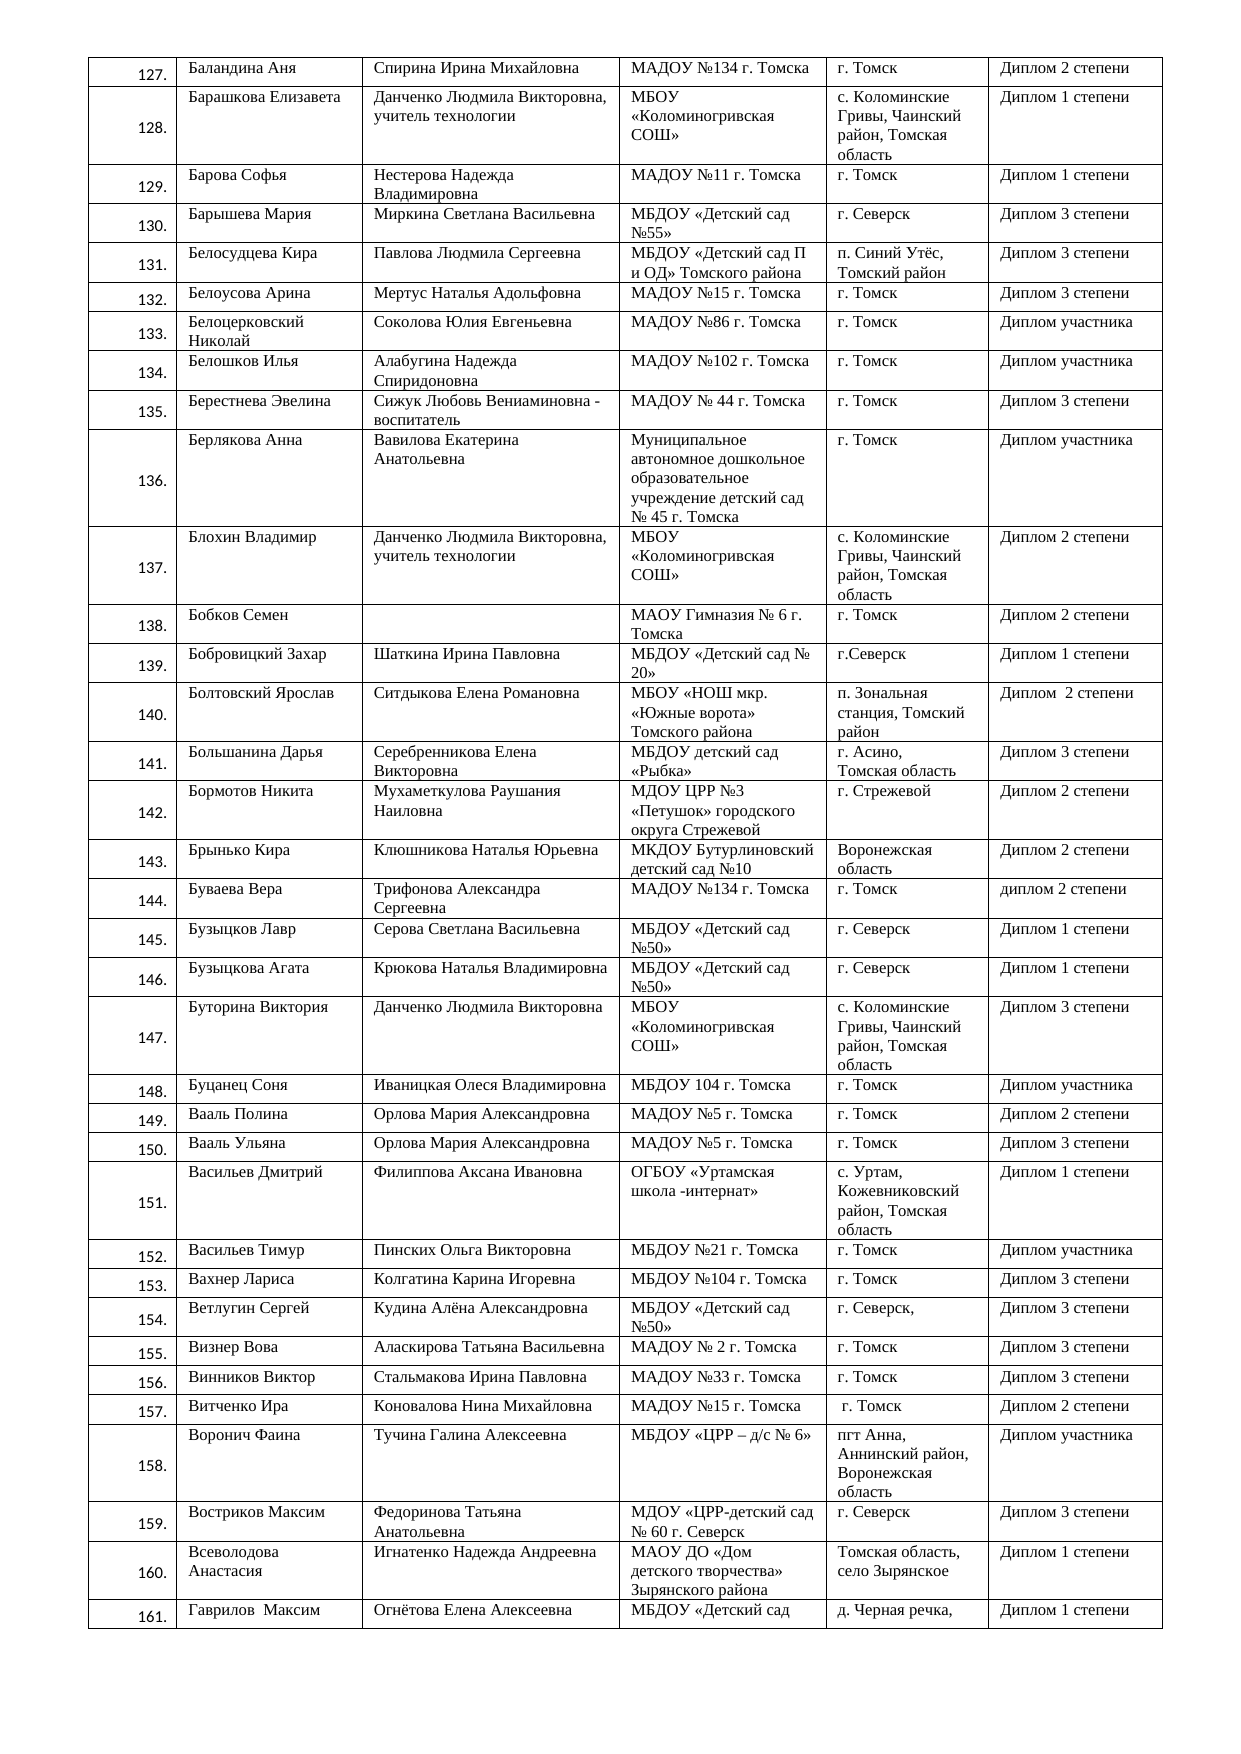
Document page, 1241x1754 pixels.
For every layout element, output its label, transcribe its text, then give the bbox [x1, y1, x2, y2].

table_cell г. Асино, Томская область [827, 742, 988, 780]
table_cell Диплом участника [989, 312, 1162, 350]
table_cell МБОУ «Коломиногривская СОШ» [620, 997, 826, 1074]
table_cell Кудина Алёна Александровна [363, 1298, 619, 1336]
table_cell Диплом 3 степени [989, 1502, 1162, 1541]
table_cell г.Северск [827, 644, 988, 682]
table_cell Диплом 1 степени [989, 87, 1162, 163]
table_cell Буваева Вера [177, 879, 362, 917]
table_cell МАОУ Гимназия № 6 г. Томска [620, 605, 826, 643]
table_cell Диплом 3 степени [989, 1269, 1162, 1297]
table_cell Спирина Ирина Михайловна [363, 58, 619, 86]
table_cell Диплом 2 степени [989, 683, 1162, 741]
table_cell Миркина Светлана Васильевна [363, 204, 619, 242]
table_cell Диплом 3 степени [989, 1366, 1162, 1394]
table_cell [89, 283, 176, 311]
table_cell п. Зональная станция, Томский район [827, 683, 988, 741]
table_cell Диплом 2 степени [989, 840, 1162, 878]
table_cell г. Северск [827, 204, 988, 242]
table_cell Винников Виктор [177, 1366, 362, 1394]
table_cell Диплом 3 степени [989, 1298, 1162, 1336]
table_cell Блохин Владимир [177, 527, 362, 603]
table_cell Васильев Тимур [177, 1240, 362, 1268]
table_cell Диплом 2 степени [989, 58, 1162, 86]
table_cell [89, 683, 176, 741]
table_cell [89, 204, 176, 242]
table_cell Буторина Виктория [177, 997, 362, 1074]
table_cell [89, 430, 176, 526]
table_cell диплом 2 степени [989, 879, 1162, 917]
table_cell Пинских Ольга Викторовна [363, 1240, 619, 1268]
table_cell [89, 879, 176, 917]
table_cell Сижук Любовь Вениаминовна - воспитатель [363, 391, 619, 429]
table_cell Диплом 1 степени [989, 919, 1162, 957]
table_cell г. Томск [827, 1337, 988, 1365]
table_cell Барова Софья [177, 165, 362, 203]
table_cell Барышева Мария [177, 204, 362, 242]
table_cell МБДОУ 104 г. Томска [620, 1075, 826, 1103]
table_cell г. Томск [827, 879, 988, 917]
table_cell Иваницкая Олеся Владимировна [363, 1075, 619, 1103]
table_cell Крюкова Наталья Владимировна [363, 958, 619, 996]
table_cell Гаврилов Максим [177, 1600, 362, 1628]
table_cell Мухаметкулова Раушания Наиловна [363, 781, 619, 839]
table_cell г. Томск [827, 1395, 988, 1423]
table_cell г. Томск [827, 391, 988, 429]
table_cell МБДОУ «Детский сад П и ОД» Томского района [620, 243, 826, 282]
table_cell Диплом 2 степени [989, 1395, 1162, 1423]
table_cell г. Томск [827, 1075, 988, 1103]
table_cell Берлякова Анна [177, 430, 362, 526]
table_cell [89, 605, 176, 643]
table_cell Бобровицкий Захар [177, 644, 362, 682]
table_cell Серова Светлана Васильевна [363, 919, 619, 957]
table_cell МБДОУ №21 г. Томска [620, 1240, 826, 1268]
table_cell Диплом участника [989, 430, 1162, 526]
table_cell Диплом 1 степени [989, 958, 1162, 996]
table_cell МАДОУ №86 г. Томска [620, 312, 826, 350]
table_cell [89, 1240, 176, 1268]
table_cell Диплом 3 степени [989, 997, 1162, 1074]
table_cell г. Северск, [827, 1298, 988, 1336]
table_cell [89, 1425, 176, 1501]
table_cell МБДОУ «Детский сад №55» [620, 204, 826, 242]
table_cell МАДОУ №134 г. Томска [620, 879, 826, 917]
table_cell МАДОУ № 2 г. Томска [620, 1337, 826, 1365]
table_cell Диплом 2 степени [989, 781, 1162, 839]
table_cell [89, 1269, 176, 1297]
table_cell Диплом 1 степени [989, 1162, 1162, 1239]
table_cell [363, 605, 619, 643]
table_cell с. Коломинские Гривы, Чаинский район, Томская область [827, 997, 988, 1074]
table_cell Томская область, село Зырянское [827, 1542, 988, 1599]
table_cell Диплом участника [989, 1425, 1162, 1501]
table_cell МБОУ «Коломиногривская СОШ» [620, 527, 826, 603]
table_cell Диплом 3 степени [989, 742, 1162, 780]
table_cell ОГБОУ «Уртамская школа -интернат» [620, 1162, 826, 1239]
table_cell Бормотов Никита [177, 781, 362, 839]
table_cell [89, 1337, 176, 1365]
table_cell Диплом 2 степени [989, 605, 1162, 643]
table_cell [89, 1298, 176, 1336]
table_cell Диплом 3 степени [989, 204, 1162, 242]
table_cell Нестерова Надежда Владимировна [363, 165, 619, 203]
table_cell Игнатенко Надежда Андреевна [363, 1542, 619, 1599]
table_cell Данченко Людмила Викторовна, учитель технологии [363, 87, 619, 163]
table_cell г. Томск [827, 58, 988, 86]
table_cell г. Томск [827, 1240, 988, 1268]
table_cell Ситдыкова Елена Романовна [363, 683, 619, 741]
table_cell г. Северск [827, 919, 988, 957]
table_cell Визнер Вова [177, 1337, 362, 1365]
table_cell Филиппова Аксана Ивановна [363, 1162, 619, 1239]
table_cell Колгатина Карина Игоревна [363, 1269, 619, 1297]
table_cell МБОУ «Коломиногривская СОШ» [620, 87, 826, 163]
table_cell Бузыцков Лавр [177, 919, 362, 957]
table_cell Брынько Кира [177, 840, 362, 878]
table_cell Алабугина Надежда Спиридоновна [363, 351, 619, 389]
table_cell Мертус Наталья Адольфовна [363, 283, 619, 311]
table_cell Орлова Мария Александровна [363, 1133, 619, 1161]
table_cell [89, 243, 176, 282]
table_cell МАДОУ №33 г. Томска [620, 1366, 826, 1394]
table_cell Федоринова Татьяна Анатольевна [363, 1502, 619, 1541]
table_cell МБДОУ «Детский сад №50» [620, 958, 826, 996]
table_cell с. Коломинские Гривы, Чаинский район, Томская область [827, 87, 988, 163]
table_cell МБДОУ «Детский сад №50» [620, 919, 826, 957]
table_cell [89, 1395, 176, 1423]
table_cell Бобков Семен [177, 605, 362, 643]
table_cell г. Томск [827, 605, 988, 643]
table_cell [89, 351, 176, 389]
table_cell г. Томск [827, 165, 988, 203]
table_cell Вавилова Екатерина Анатольевна [363, 430, 619, 526]
table_cell Большанина Дарья [177, 742, 362, 780]
table_cell Диплом 2 степени [989, 527, 1162, 603]
table_cell Диплом 1 степени [989, 644, 1162, 682]
table_cell г. Томск [827, 1133, 988, 1161]
table_cell МАДОУ №15 г. Томска [620, 1395, 826, 1423]
table_cell Аласкирова Татьяна Васильевна [363, 1337, 619, 1365]
table_cell [89, 87, 176, 163]
table_cell Клюшникова Наталья Юрьевна [363, 840, 619, 878]
table_cell [89, 58, 176, 86]
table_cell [363, 1600, 619, 1628]
table_cell г. Северск [827, 958, 988, 996]
table_cell Востриков Максим [177, 1502, 362, 1541]
table_cell Данченко Людмила Викторовна, учитель технологии [363, 527, 619, 603]
table_cell МБОУ «НОШ мкр. «Южные ворота» Томского района [620, 683, 826, 741]
table_cell с. Коломинские Гривы, Чаинский район, Томская область [827, 527, 988, 603]
table_cell Вахнер Лариса [177, 1269, 362, 1297]
table_cell г. Томск [827, 1104, 988, 1132]
table_cell МАДОУ № 44 г. Томска [620, 391, 826, 429]
table_cell Трифонова Александра Сергеевна [363, 879, 619, 917]
table_cell г. Томск [827, 430, 988, 526]
table_cell [89, 840, 176, 878]
table_cell МБДОУ «Детский сад № 20» [620, 644, 826, 682]
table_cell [827, 1600, 988, 1628]
table_cell г. Северск [827, 1502, 988, 1541]
table_cell г. Томск [827, 283, 988, 311]
table_cell МБДОУ №104 г. Томска [620, 1269, 826, 1297]
table_cell Ветлугин Сергей [177, 1298, 362, 1336]
table_cell МАДОУ №11 г. Томска [620, 165, 826, 203]
table_cell Диплом 3 степени [989, 283, 1162, 311]
table_cell [89, 1600, 176, 1628]
table_cell Воронич Фаина [177, 1425, 362, 1501]
table_cell Витченко Ира [177, 1395, 362, 1423]
table_cell МДОУ ЦРР №3 «Петушок» городского округа Стрежевой [620, 781, 826, 839]
table_cell г. Стрежевой [827, 781, 988, 839]
table_cell Диплом 1 степени [989, 165, 1162, 203]
table_cell [89, 781, 176, 839]
table_cell [89, 919, 176, 957]
table_cell Диплом участника [989, 1075, 1162, 1103]
table_cell Шаткина Ирина Павловна [363, 644, 619, 682]
table_cell [89, 1075, 176, 1103]
table_cell МКДОУ Бутурлиновский детский сад №10 [620, 840, 826, 878]
table_cell Тучина Галина Алексеевна [363, 1425, 619, 1501]
table_cell с. Уртам, Кожевниковский район, Томская область [827, 1162, 988, 1239]
table_cell [89, 1502, 176, 1541]
table_cell [89, 527, 176, 603]
table_cell МДОУ «ЦРР-детский сад № 60 г. Северск [620, 1502, 826, 1541]
table_cell МАДОУ №5 г. Томска [620, 1104, 826, 1132]
table_cell Муниципальное автономное дошкольное образовательное учреждение детский сад № 45 г. Томска [620, 430, 826, 526]
table_cell Орлова Мария Александровна [363, 1104, 619, 1132]
table_cell Барашкова Елизавета [177, 87, 362, 163]
table_cell [89, 644, 176, 682]
table_cell [89, 312, 176, 350]
table_cell МАДОУ №15 г. Томска [620, 283, 826, 311]
table_cell Диплом 3 степени [989, 391, 1162, 429]
table_cell Диплом 2 степени [989, 1104, 1162, 1132]
table_cell Серебренникова Елена Викторовна [363, 742, 619, 780]
table_cell Вааль Полина [177, 1104, 362, 1132]
table_cell Воронежская область [827, 840, 988, 878]
table_cell Вааль Ульяна [177, 1133, 362, 1161]
table_cell [89, 1104, 176, 1132]
table_cell Диплом участника [989, 1240, 1162, 1268]
table_cell [89, 1542, 176, 1599]
table_cell [89, 1133, 176, 1161]
table_cell Соколова Юлия Евгеньевна [363, 312, 619, 350]
table_cell [89, 391, 176, 429]
table_cell [89, 997, 176, 1074]
table_cell МБДОУ «ЦРР – д/с № 6» [620, 1425, 826, 1501]
table_cell МАДОУ №134 г. Томска [620, 58, 826, 86]
table_cell Данченко Людмила Викторовна [363, 997, 619, 1074]
table_cell Диплом 1 степени [989, 1542, 1162, 1599]
table_cell Павлова Людмила Сергеевна [363, 243, 619, 282]
table_cell Диплом 1 степени [989, 1600, 1162, 1628]
table_cell [89, 742, 176, 780]
table_cell МБДОУ детский сад «Рыбка» [620, 742, 826, 780]
table_cell [89, 958, 176, 996]
table_cell Белосудцева Кира [177, 243, 362, 282]
table_cell Стальмакова Ирина Павловна [363, 1366, 619, 1394]
table_cell Коновалова Нина Михайловна [363, 1395, 619, 1423]
table_cell Болтовский Ярослав [177, 683, 362, 741]
table_cell Баландина Аня [177, 58, 362, 86]
table_cell Всеволодова Анастасия [177, 1542, 362, 1599]
table_cell МАОУ ДО «Дом детского творчества» Зырянского района [620, 1542, 826, 1599]
table_cell г. Томск [827, 351, 988, 389]
table_cell Берестнева Эвелина [177, 391, 362, 429]
table_cell Бузыцкова Агата [177, 958, 362, 996]
table_cell Диплом 3 степени [989, 243, 1162, 282]
table_cell г. Томск [827, 1366, 988, 1394]
table_cell МБДОУ «Детский сад №50» [620, 1298, 826, 1336]
table_cell п. Синий Утёс, Томский район [827, 243, 988, 282]
table_cell Буцанец Соня [177, 1075, 362, 1103]
table_cell [89, 1162, 176, 1239]
table_cell Диплом 3 степени [989, 1133, 1162, 1161]
table_cell пгт Анна, Аннинский район, Воронежская область [827, 1425, 988, 1501]
table_cell [89, 1366, 176, 1394]
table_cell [620, 1600, 826, 1628]
table_cell Белоцерковский Николай [177, 312, 362, 350]
table_cell Диплом участника [989, 351, 1162, 389]
table_cell г. Томск [827, 312, 988, 350]
table_cell Васильев Дмитрий [177, 1162, 362, 1239]
table_cell [89, 165, 176, 203]
table_cell МАДОУ №5 г. Томска [620, 1133, 826, 1161]
table_cell г. Томск [827, 1269, 988, 1297]
table_cell Белоусова Арина [177, 283, 362, 311]
table_cell Белошков Илья [177, 351, 362, 389]
table_cell МАДОУ №102 г. Томска [620, 351, 826, 389]
table_cell Диплом 3 степени [989, 1337, 1162, 1365]
